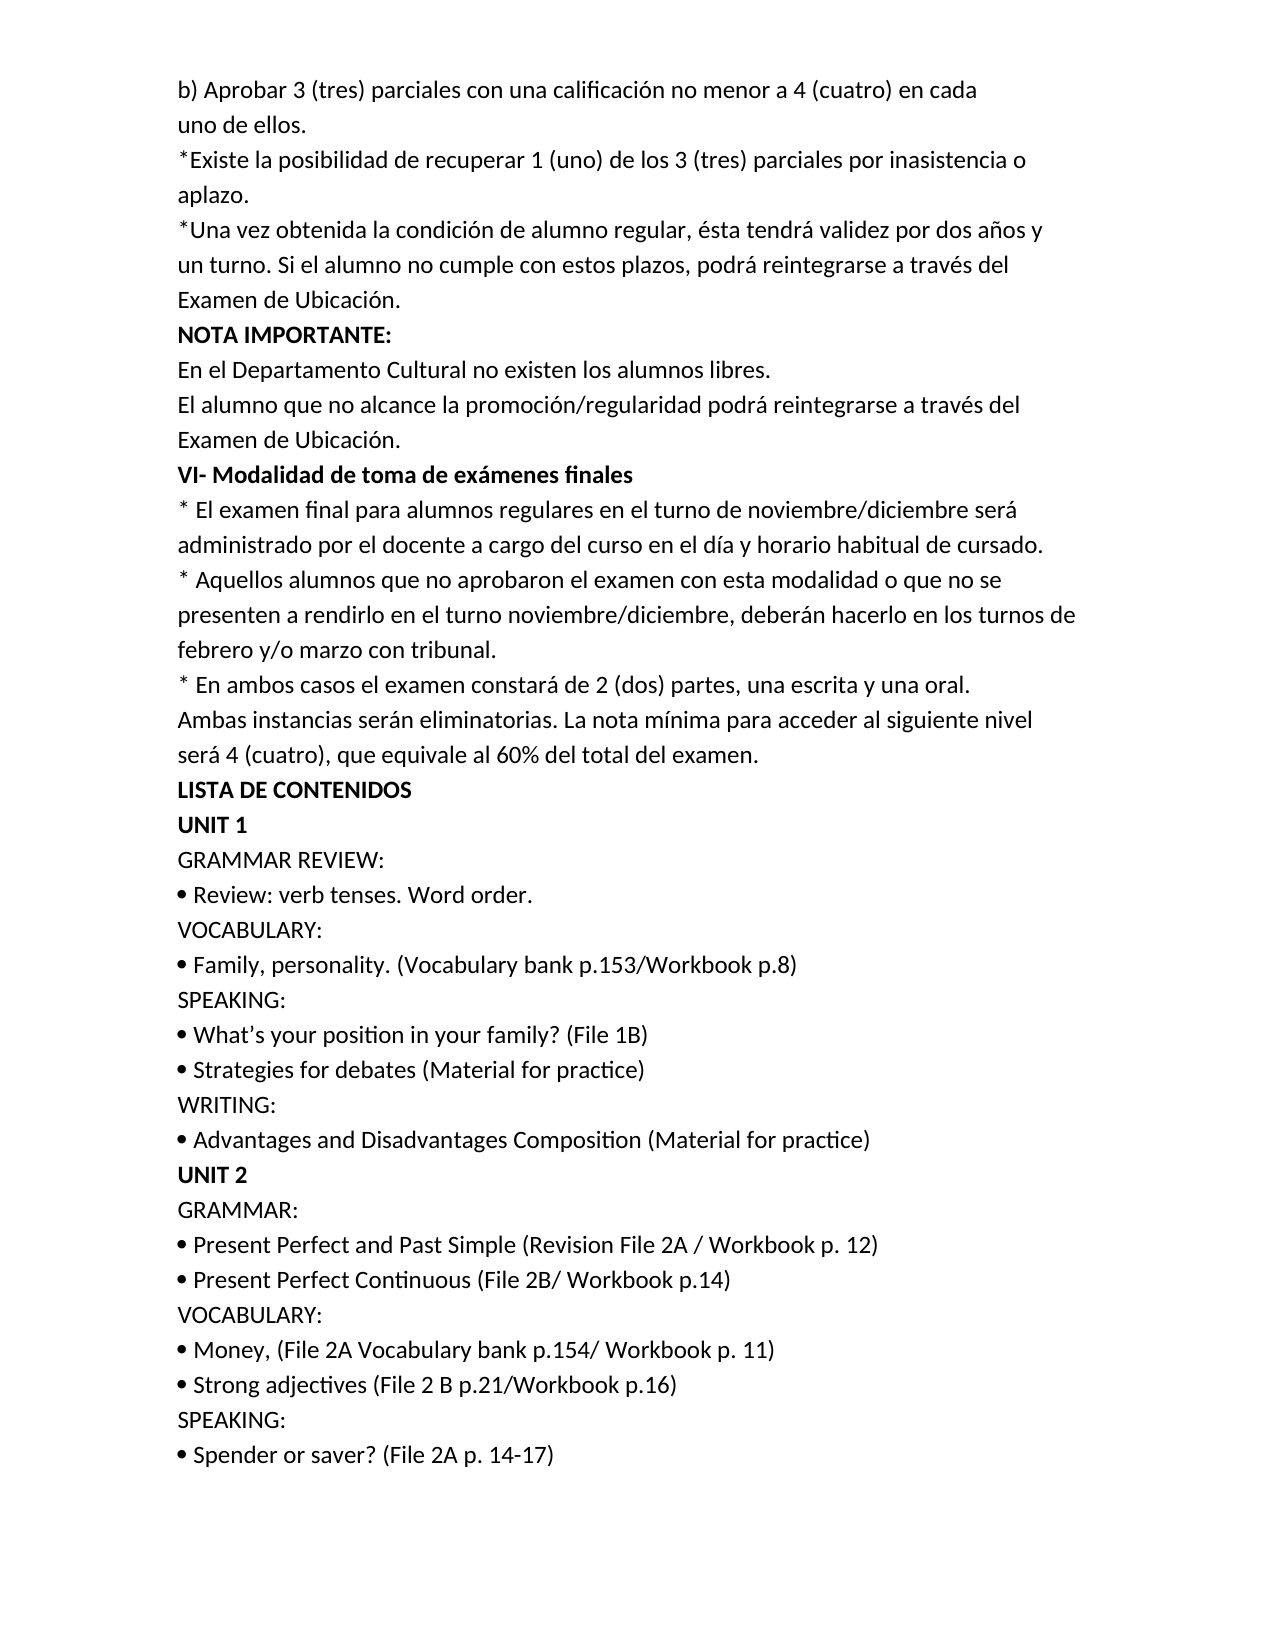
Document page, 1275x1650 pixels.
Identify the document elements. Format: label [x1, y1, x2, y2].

text [177, 74, 1098, 1469]
